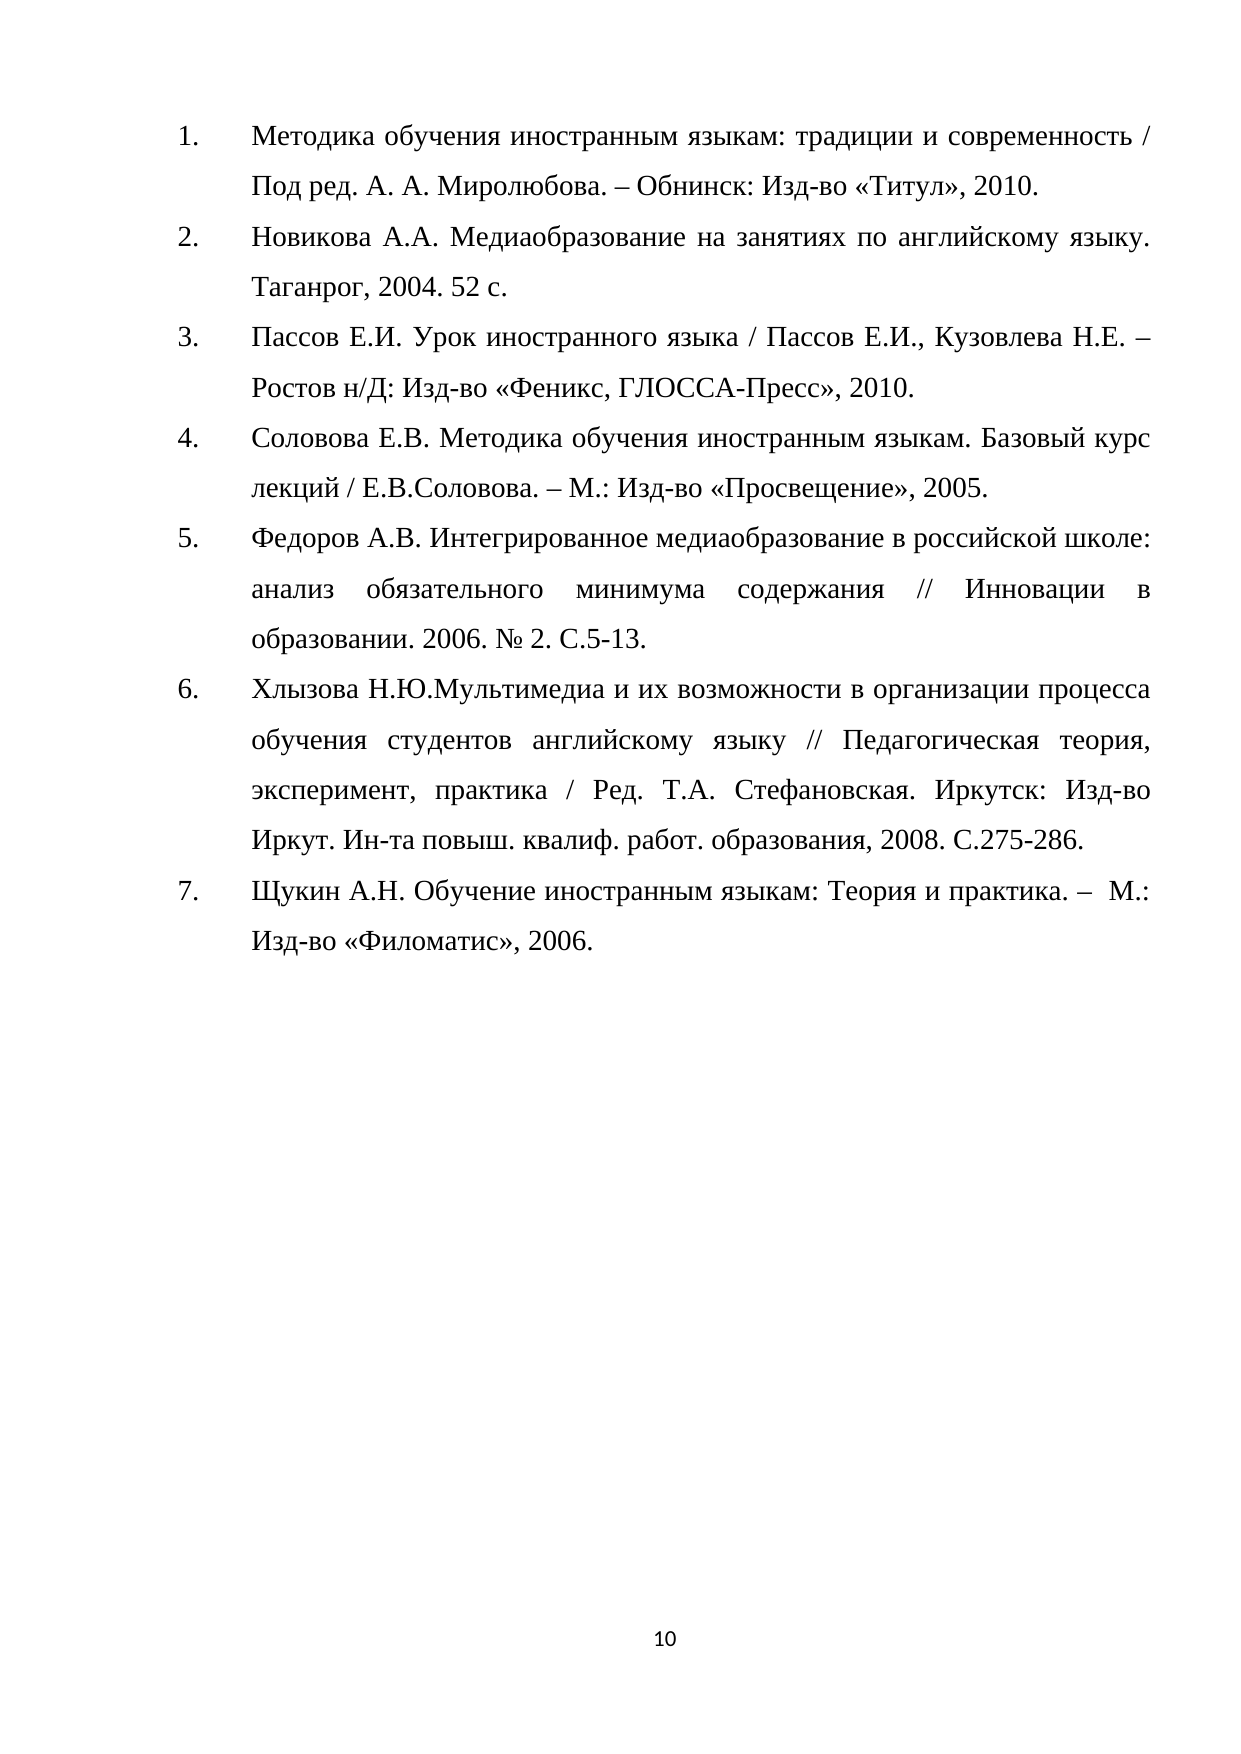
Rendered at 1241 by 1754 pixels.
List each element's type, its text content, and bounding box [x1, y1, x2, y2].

list Пассов Е.И. Урок иностранного языка / Пассов Е.И., Кузовлева Н.Е. – Ростов н/Д: Изд-во «Феникс, ГЛОССА-Пресс», 2010. [177, 319, 1152, 403]
list Щукин А.Н. Обучение иностранным языкам: Теория и практика. – М.: Изд-во «Филоматис», 2006. [177, 873, 1152, 957]
list Федоров А.В. Интегрированное медиаобразование в российской школе: анализ обязательного минимума содержания // Инновации в образовании. 2006. № 2. С.5-13. [177, 521, 1152, 655]
list Соловова Е.В. Методика обучения иностранным языкам. Базовый курс лекций / Е.В.Соловова. – М.: Изд-во «Просвещение», 2005. [177, 420, 1152, 504]
list Методика обучения иностранным языкам: традиции и современность / Под ред. А. А. Миролюбова. – Обнинск: Изд-во «Титул», 2010. [177, 118, 1152, 202]
list Новикова А.А. Медиаобразование на занятиях по английскому языку. Таганрог, 2004. 52 с. [177, 219, 1152, 303]
list Хлызова Н.Ю.Мультимедиа и их возможности в организации процесса обучения студентов английскому языку // Педагогическая теория, эксперимент, практика / Ред. Т.А. Стефановская. Иркутск: Изд-во Иркут. Ин-та повыш. квалиф. работ. образования, 2008. С.275-286. [177, 672, 1152, 856]
